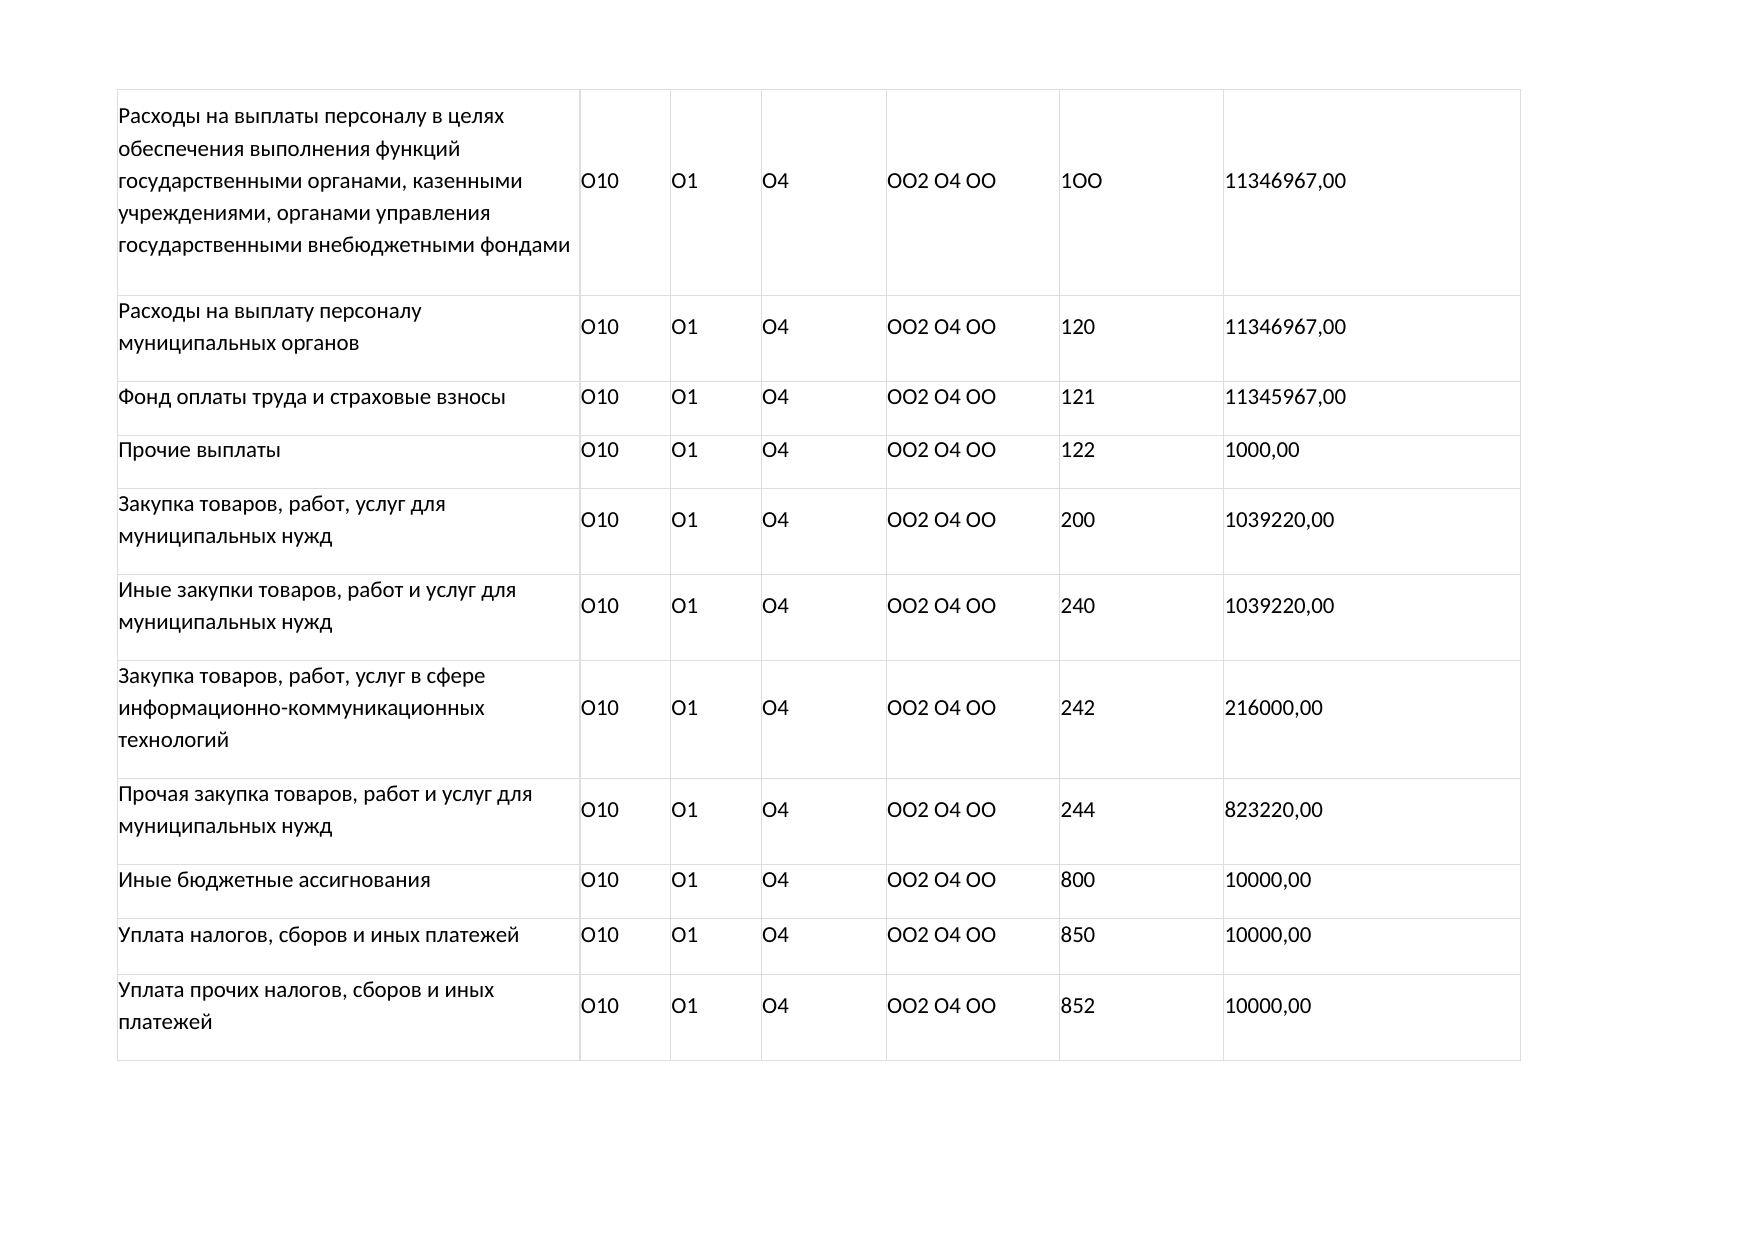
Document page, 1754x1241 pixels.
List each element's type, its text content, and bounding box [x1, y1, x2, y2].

table_cell О10 [581, 489, 670, 574]
table_cell Расходы на выплату персоналу муниципальных органов [118, 296, 579, 381]
table_cell О1 [671, 382, 761, 434]
table_cell ОО2 О4 ОО [887, 90, 1059, 295]
table_cell 216000,00 [1224, 661, 1520, 778]
table_cell О1 [671, 575, 761, 660]
table_cell ОО2 О4 ОО [887, 296, 1059, 381]
table_cell О10 [581, 296, 670, 381]
table_cell О4 [762, 661, 886, 778]
table_cell О4 [762, 489, 886, 574]
table_cell О10 [581, 919, 670, 974]
table_cell 122 [1060, 436, 1223, 488]
table_cell 1000,00 [1224, 436, 1520, 488]
table_cell 244 [1060, 779, 1223, 864]
table_cell 823220,00 [1224, 779, 1520, 864]
table_cell 11346967,00 [1224, 90, 1520, 295]
table_cell Закупка товаров, работ, услуг для муниципальных нужд [118, 489, 579, 574]
table_cell О1 [671, 779, 761, 864]
table_cell О10 [581, 779, 670, 864]
table_cell Закупка товаров, работ, услуг в сфере информационно-коммуникационных технологий [118, 661, 579, 778]
table_cell 800 [1060, 865, 1223, 918]
table_cell 852 [1060, 975, 1223, 1060]
table_cell 1ОО [1060, 90, 1223, 295]
table_cell О1 [671, 489, 761, 574]
table_cell 10000,00 [1224, 919, 1520, 974]
table_cell 10000,00 [1224, 865, 1520, 918]
table_cell ОО2 О4 ОО [887, 975, 1059, 1060]
table_cell Уплата налогов, сборов и иных платежей [118, 919, 579, 974]
table_cell Прочая закупка товаров, работ и услуг для муниципальных нужд [118, 779, 579, 864]
table_cell О1 [671, 865, 761, 918]
table_cell О4 [762, 296, 886, 381]
table_cell ОО2 О4 ОО [887, 382, 1059, 434]
table_cell О10 [581, 90, 670, 295]
table_cell О1 [671, 296, 761, 381]
table_cell 240 [1060, 575, 1223, 660]
table_cell О4 [762, 575, 886, 660]
table_cell О1 [671, 90, 761, 295]
table_cell ОО2 О4 ОО [887, 575, 1059, 660]
table_cell О4 [762, 779, 886, 864]
table_cell О1 [671, 661, 761, 778]
table_cell О4 [762, 436, 886, 488]
table_cell ОО2 О4 ОО [887, 436, 1059, 488]
table_cell ОО2 О4 ОО [887, 779, 1059, 864]
table_cell О10 [581, 975, 670, 1060]
table_cell Расходы на выплаты персоналу в целях обеспечения выполнения функций государственными органами, казенными учреждениями, органами управления государственными внебюджетными фондами [118, 90, 579, 295]
table_cell О4 [762, 90, 886, 295]
table_cell О10 [581, 436, 670, 488]
table_cell О4 [762, 919, 886, 974]
table_cell О1 [671, 919, 761, 974]
table_cell 11345967,00 [1224, 382, 1520, 434]
table_cell 1039220,00 [1224, 575, 1520, 660]
table_cell О10 [581, 575, 670, 660]
table_cell 121 [1060, 382, 1223, 434]
table_cell Иные бюджетные ассигнования [118, 865, 579, 918]
table_cell 200 [1060, 489, 1223, 574]
table_cell 242 [1060, 661, 1223, 778]
table_cell О1 [671, 975, 761, 1060]
table_cell О4 [762, 382, 886, 434]
table_cell Прочие выплаты [118, 436, 579, 488]
table_cell ОО2 О4 ОО [887, 865, 1059, 918]
table_cell 120 [1060, 296, 1223, 381]
table_cell ОО2 О4 ОО [887, 489, 1059, 574]
table_cell ОО2 О4 ОО [887, 919, 1059, 974]
table_cell О1 [671, 436, 761, 488]
table_cell О10 [581, 661, 670, 778]
table_cell О4 [762, 975, 886, 1060]
table_cell О4 [762, 865, 886, 918]
table_cell 11346967,00 [1224, 296, 1520, 381]
table_cell ОО2 О4 ОО [887, 661, 1059, 778]
table_cell 10000,00 [1224, 975, 1520, 1060]
table_cell Уплата прочих налогов, сборов и иных платежей [118, 975, 579, 1060]
table_cell Фонд оплаты труда и страховые взносы [118, 382, 579, 434]
table_cell 1039220,00 [1224, 489, 1520, 574]
table_cell Иные закупки товаров, работ и услуг для муниципальных нужд [118, 575, 579, 660]
table_cell О10 [581, 865, 670, 918]
table_cell О10 [581, 382, 670, 434]
table_cell 850 [1060, 919, 1223, 974]
